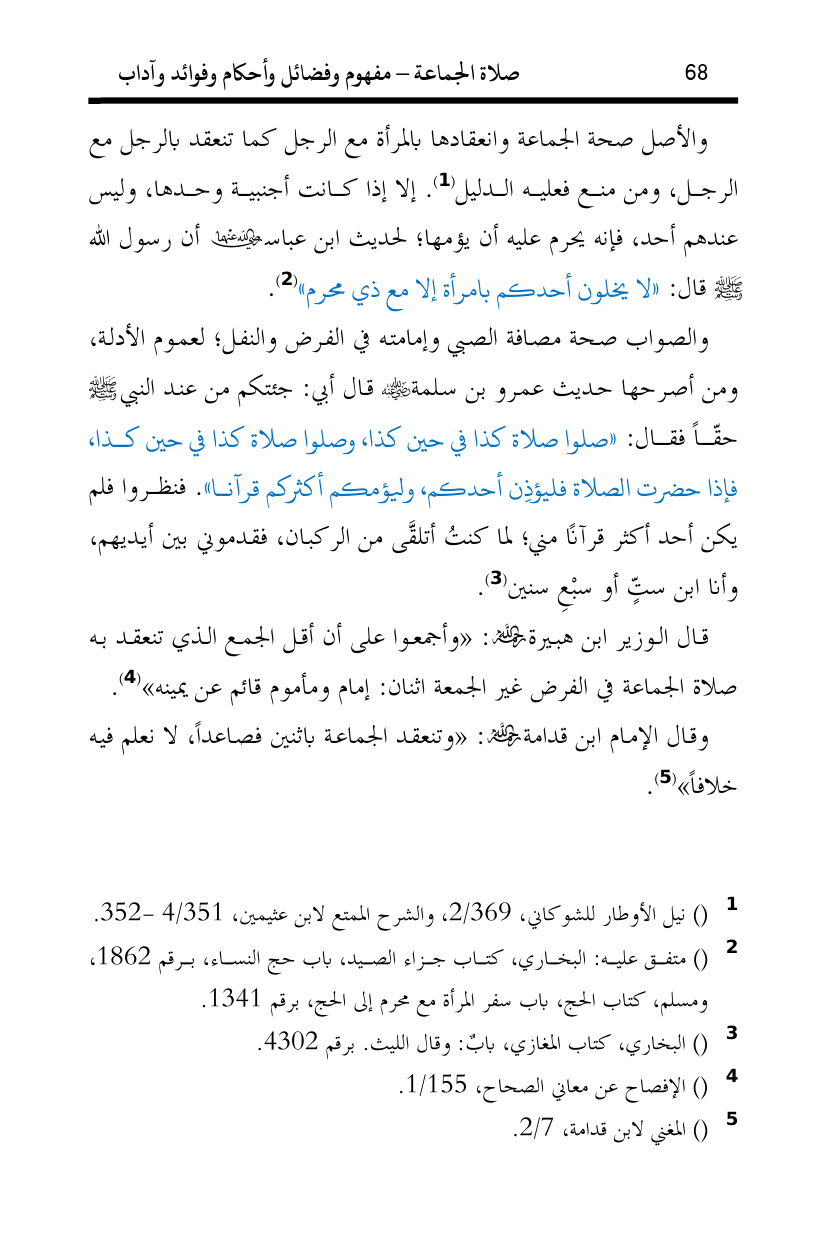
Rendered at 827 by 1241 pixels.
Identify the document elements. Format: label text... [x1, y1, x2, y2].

text والأصل صحة الجماعة وانعقادها بالمرأة مع الرجل كما تنعقد بالرجل مع الرجل، ومن منع فعليه الدليل(). إلا إذا كانت أجنبية وحدها، وليس عندهم أحد، فإنه يحرم عليه أن يؤمها؛ لحديث ابن عباسب أن رسول الله ج قال: «لا يخلون أحدكم بامرأة إلا مع ذي محرم»(). [89, 115, 738, 314]
text والصواب صحة مصافة الصبي وإمامته في الفرض والنفل؛ لعموم الأدلة، ومن أصرحها حديث عمرو بن سلمةس قال أبي: جئتكم من عند النبي ج حقّاً فقال: «صلوا صلاة كذا في حين كذا، وصلوا صلاة كذا في حين كذا، فإذا حضرت الصلاة فليؤذِن أحدكم، وليؤمكم أكثركم قرآنا». فنظروا فلم يكن أحد أكثر قرآنًا مني؛ لما كنتُ أتلقَّى من الركبان، فقدموني بين أيديهم، وأنا ابن ستٍّ أو سبْعِ سنين(). [89, 314, 738, 613]
text قال الوزير ابن هبيرة/: «وأجمعوا على أن أقل الجمع الذي تنعقد به صلاة الجماعة في الفرض غير الجمعة اثنان: إمام ومأموم قائم عن يمينه»(). [89, 613, 738, 713]
text وقال الإمام ابن قدامة/: «وتنعقد الجماعة باثنين فصاعداً، لا نعلم فيه خلافاً»(). [89, 713, 738, 812]
